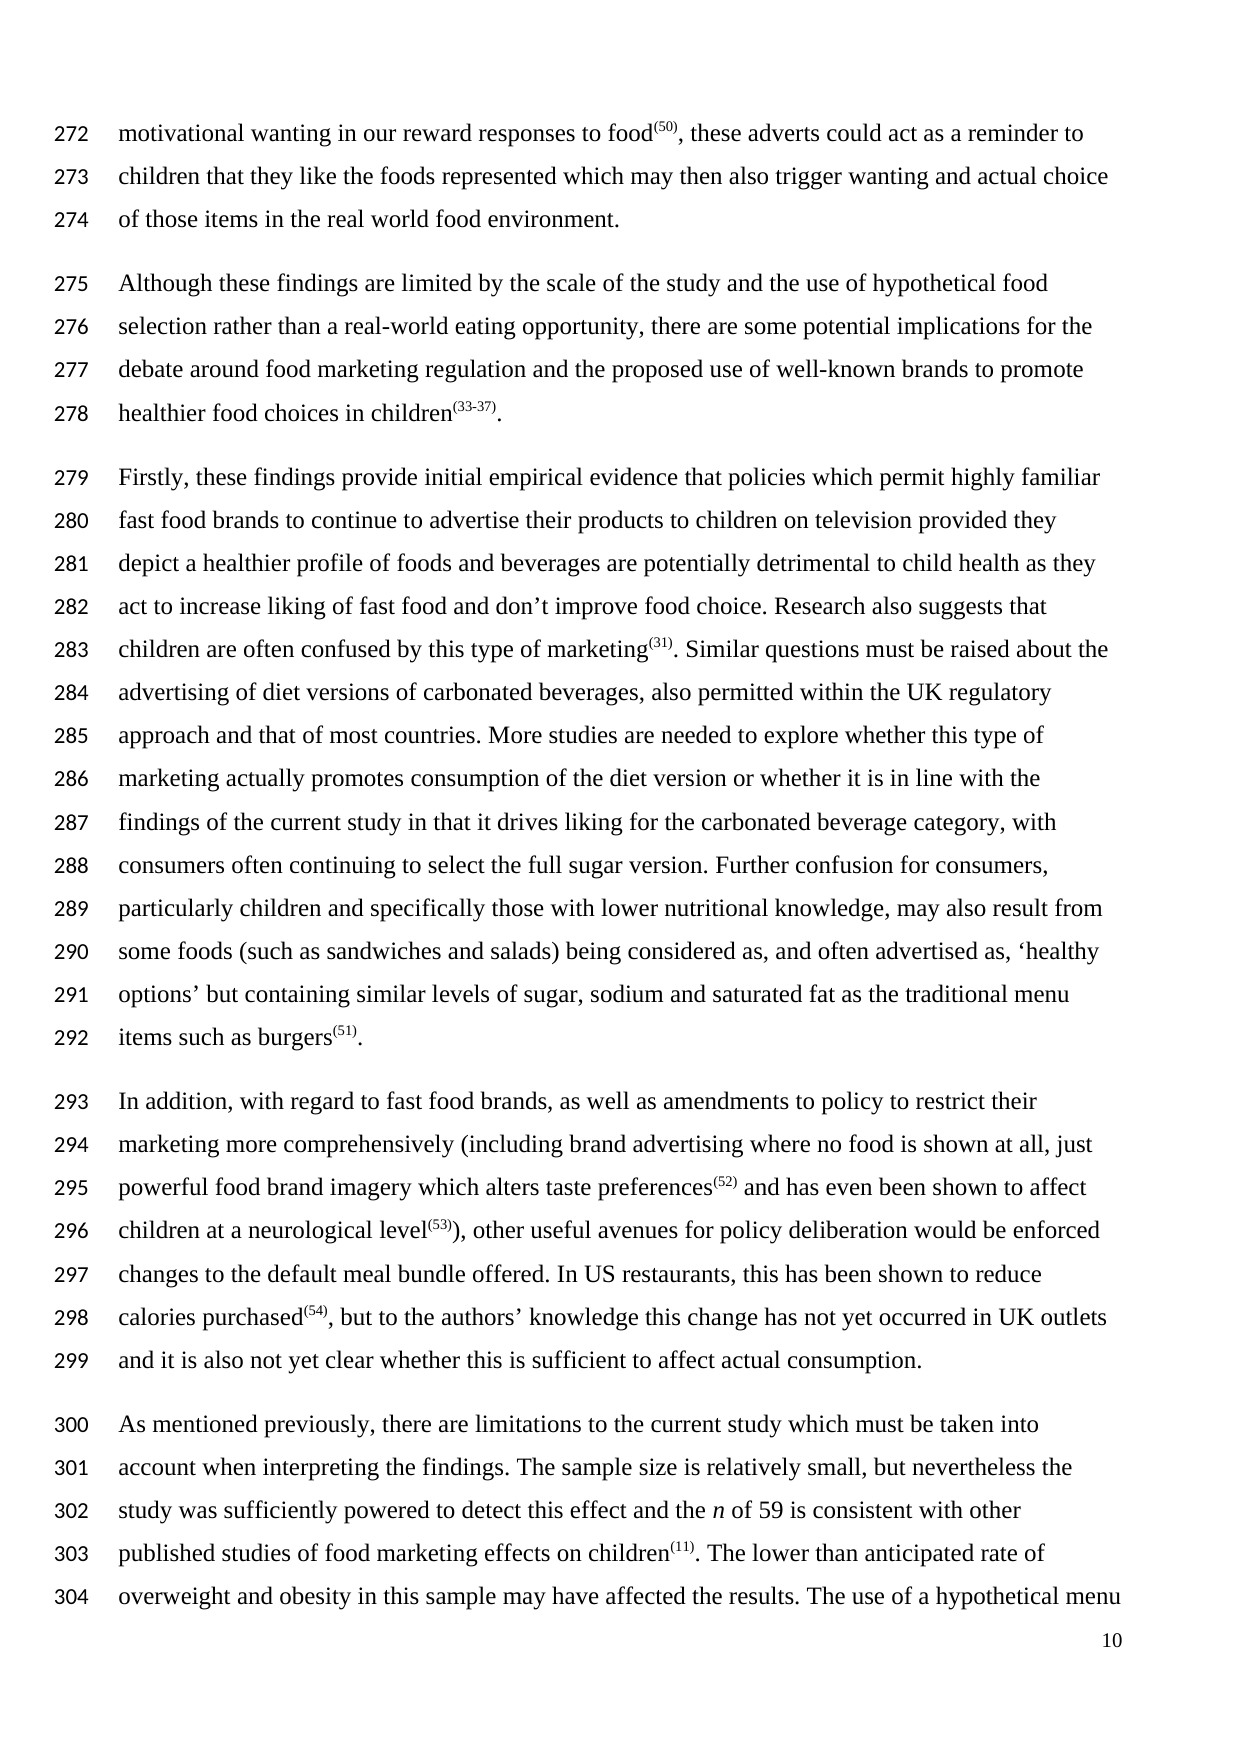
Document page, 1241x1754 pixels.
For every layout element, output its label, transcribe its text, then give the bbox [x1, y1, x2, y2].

text In addition, with regard to fast food brands, as well as amendments to policy to restrict their marketing more comprehensively (including brand advertising where no food is shown at all, just powerful food brand imagery which alters taste preferences(52) and has even been shown to affect children at a neurological level(53)), other useful avenues for policy deliberation would be enforced changes to the default meal bundle offered. In US restaurants, this has been shown to reduce calories purchased(54), but to the authors’ knowledge this change has not yet occurred in UK outlets and it is also not yet clear whether this is sufficient to affect actual consumption. [118, 1086, 1122, 1374]
text Firstly, these findings provide initial empirical evidence that policies which permit highly familiar fast food brands to continue to advertise their products to children on television provided they depict a healthier profile of foods and beverages are potentially detrimental to child health as they act to increase liking of fast food and don’t improve food choice. Research also suggests that children are often confused by this type of marketing(31). Similar questions must be raised about the advertising of diet versions of carbonated beverages, also permitted within the UK regulatory approach and that of most countries. More studies are needed to explore whether this type of marketing actually promotes consumption of the diet version or whether it is in line with the findings of the current study in that it drives liking for the carbonated beverage category, with consumers often continuing to select the full sugar version. Further confusion for consumers, particularly children and specifically those with lower nutritional knowledge, may also result from some foods (such as sandwiches and salads) being considered as, and often advertised as, ‘healthy options’ but containing similar levels of sugar, sodium and saturated fat as the traditional menu items such as burgers(51). [118, 462, 1122, 1051]
text Although these findings are limited by the scale of the study and the use of hypothetical food selection rather than a real-world eating opportunity, there are some potential implications for the debate around food marketing regulation and the proposed use of well-known brands to promote healthier food choices in children(33-37). [118, 268, 1122, 426]
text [118, 1409, 1122, 1610]
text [118, 118, 1122, 233]
